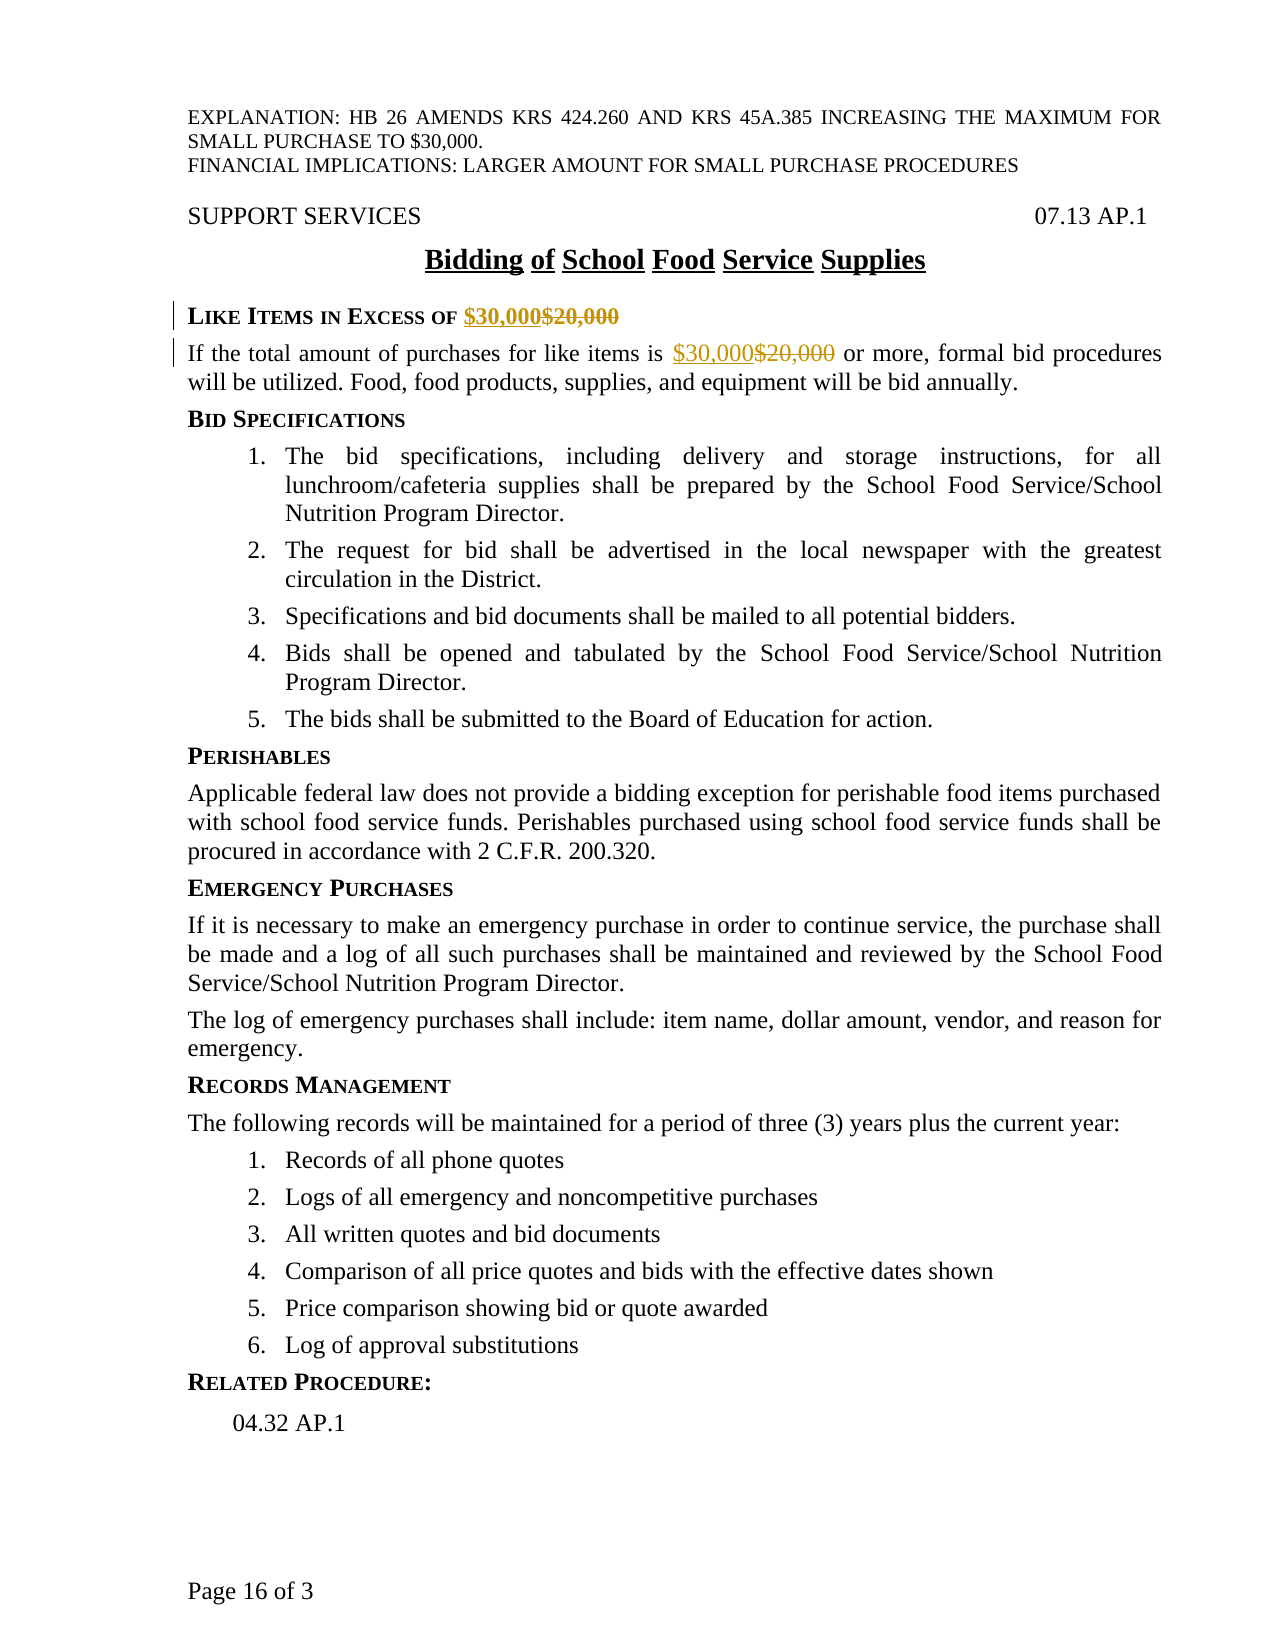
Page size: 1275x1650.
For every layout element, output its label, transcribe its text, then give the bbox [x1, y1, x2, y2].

text If it is necessary to make an emergency purchase in order to continue service, the purchase shall be made and a log of all such purchases shall be maintained and reviewed by the School Food Service/School Nutrition Program Director. [187, 910, 1162, 996]
text Applicable federal law does not provide a bidding exception for perishable food items purchased with school food service funds. Perishables purchased using school food service funds shall be procured in accordance with 2 C.F.R. 200.320. [187, 778, 1162, 865]
subtitle Perishables [187, 741, 1162, 770]
text The log of emergency purchases shall include: item name, dollar amount, vendor, and reason for emergency. [187, 1005, 1162, 1062]
subtitle Related Procedure: [187, 1367, 1162, 1396]
list All written quotes and bid documents [247, 1219, 1162, 1248]
text EXPLANATION: HB 26 AMENDS KRS 424.260 AND KRS 45A.385 INCREASING THE MAXIMUM FOR SMALL PURCHASE TO $30,000. [187, 105, 1162, 153]
list The request for bid shall be advertised in the local newspaper with the greatest circulation in the District. [247, 536, 1162, 593]
title Bidding of School Food Service Supplies [187, 242, 1162, 276]
list Records of all phone quotes [247, 1145, 1162, 1173]
text The following records will be maintained for a period of three (3) years plus the current year: [187, 1108, 1162, 1136]
list Log of approval substitutions [247, 1330, 1162, 1359]
text FINANCIAL IMPLICATIONS: LARGER AMOUNT FOR SMALL PURCHASE PROCEDURES [187, 153, 1162, 177]
list Bids shall be opened and tabulated by the School Food Service/School Nutrition Program Director. [247, 638, 1162, 696]
list The bid specifications, including delivery and storage instructions, for all lunchroom/cafeteria supplies shall be prepared by the School Food Service/School Nutrition Program Director. [247, 441, 1162, 527]
subtitle Like Items in Excess of [187, 301, 1162, 330]
subtitle Records Management [187, 1071, 1162, 1099]
text 04.32 AP.1 [232, 1408, 1162, 1437]
list Specifications and bid documents shall be mailed to all potential bidders. [247, 601, 1162, 630]
list Comparison of all price quotes and bids with the effective dates shown [247, 1256, 1162, 1285]
subtitle SUPPORT SERVICES H07.13 AP.1 [187, 201, 1162, 230]
list Logs of all emergency and noncompetitive purchases [247, 1182, 1162, 1211]
list Price comparison showing bid or quote awarded [247, 1293, 1162, 1322]
subtitle Emergency Purchases [187, 873, 1162, 902]
list The bids shall be submitted to the Board of Education for action. [247, 704, 1162, 733]
subtitle Bid Specifications [187, 404, 1162, 433]
text If the total amount of purchases for like items is or more, formal bid procedures will be utilized. Food, food products, supplies, and equipment will be bid annually. [187, 338, 1162, 396]
